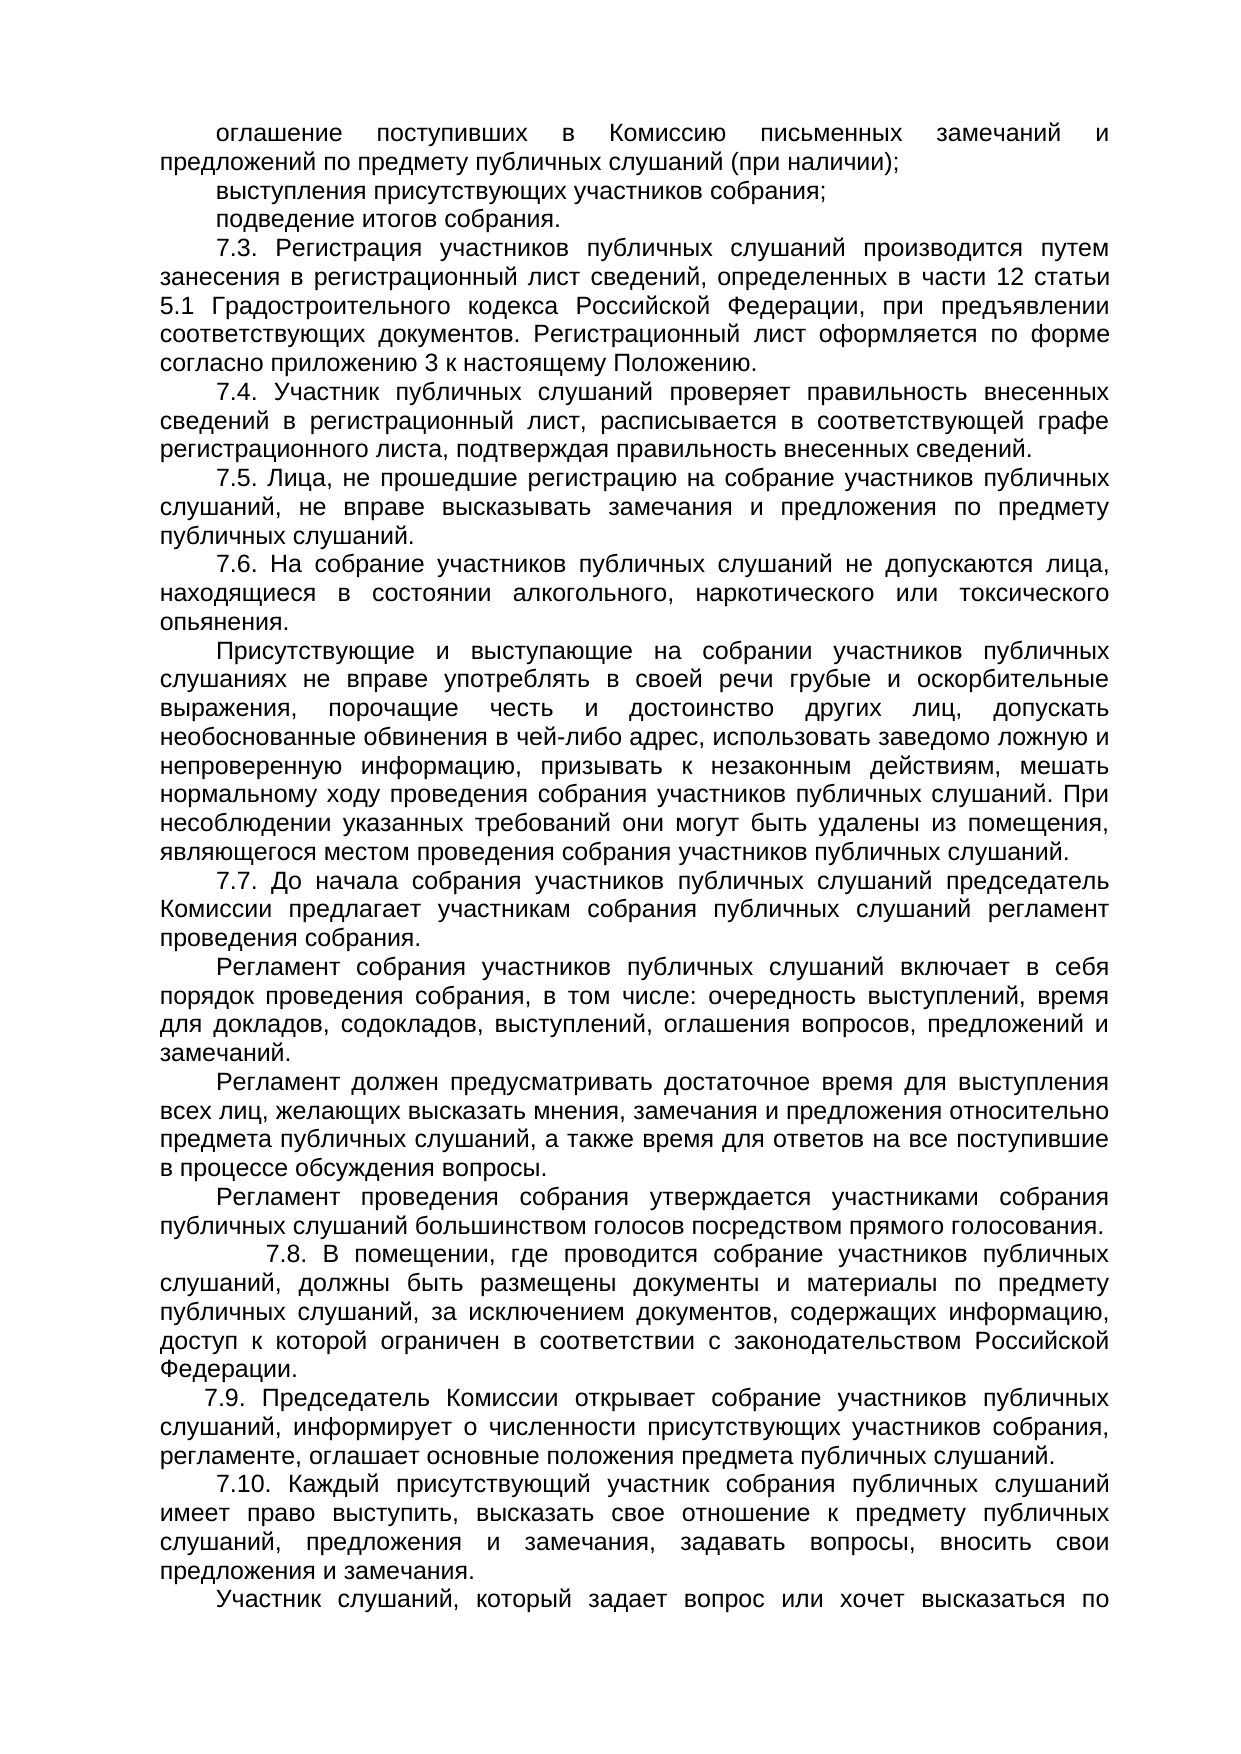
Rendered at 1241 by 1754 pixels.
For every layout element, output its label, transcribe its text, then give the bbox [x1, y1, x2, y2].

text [159, 1584, 1110, 1613]
text 7.7. До начала собрания участников публичных слушаний председатель Комиссии предлагает участникам собрания публичных слушаний регламент проведения собрания. [159, 866, 1110, 952]
text Регламент проведения собрания утверждается участниками собрания публичных слушаний большинством голосов посредством прямого голосования. [159, 1182, 1110, 1239]
text 7.6. На собрание участников публичных слушаний не допускаются лица, находящиеся в состоянии алкогольного, наркотического или токсического опьянения. [159, 549, 1110, 636]
text 7.8. В помещении, где проводится собрание участников публичных слушаний, должны быть размещены документы и материалы по предмету публичных слушаний, за исключением документов, содержащих информацию, доступ к которой ограничен в соответствии с законодательством Российской Федерации. [159, 1239, 1110, 1383]
text Регламент собрания участников публичных слушаний включает в себя порядок проведения собрания, в том числе: очередность выступлений, время для докладов, содокладов, выступлений, оглашения вопросов, предложений и замечаний. [159, 952, 1110, 1067]
text Регламент должен предусматривать достаточное время для выступления всех лиц, желающих высказать мнения, замечания и предложения относительно предмета публичных слушаний, а также время для ответов на все поступившие в процессе обсуждения вопросы. [159, 1067, 1110, 1182]
text 7.4. Участник публичных слушаний проверяет правильность внесенных сведений в регистрационный лист, расписывается в соответствующей графе регистрационного листа, подтверждая правильность внесенных сведений. [159, 377, 1110, 463]
text 7.9. Председатель Комиссии открывает собрание участников публичных слушаний, информирует о численности присутствующих участников собрания, регламенте, оглашает основные положения предмета публичных слушаний. [159, 1383, 1110, 1469]
text Присутствующие и выступающие на собрании участников публичных слушаниях не вправе употреблять в своей речи грубые и оскорбительные выражения, порочащие честь и достоинство других лиц, допускать необоснованные обвинения в чей-либо адрес, использовать заведомо ложную и непроверенную информацию, призывать к незаконным действиям, мешать нормальному ходу проведения собрания участников публичных слушаний. При несоблюдении указанных требований они могут быть удалены из помещения, являющегося местом проведения собрания участников публичных слушаний. [159, 636, 1110, 866]
text 7.5. Лица, не прошедшие регистрацию на собрание участников публичных слушаний, не вправе высказывать замечания и предложения по предмету публичных слушаний. [159, 463, 1110, 549]
text выступления присутствующих участников собрания; [159, 176, 1110, 204]
text подведение итогов собрания. [159, 204, 1110, 233]
text 7.10. Каждый присутствующий участник собрания публичных слушаний имеет право выступить, высказать свое отношение к предмету публичных слушаний, предложения и замечания, задавать вопросы, вносить свои предложения и замечания. [159, 1469, 1110, 1584]
text 7.3. Регистрация участников публичных слушаний производится путем занесения в регистрационный лист сведений, определенных в части 12 статьи 5.1 Градостроительного кодекса Российской Федерации, при предъявлении соответствующих документов. Регистрационный лист оформляется по форме согласно приложению 3 к настоящему Положению. [159, 233, 1110, 377]
text оглашение поступивших в Комиссию письменных замечаний и предложений по предмету публичных слушаний (при наличии); [159, 118, 1110, 176]
